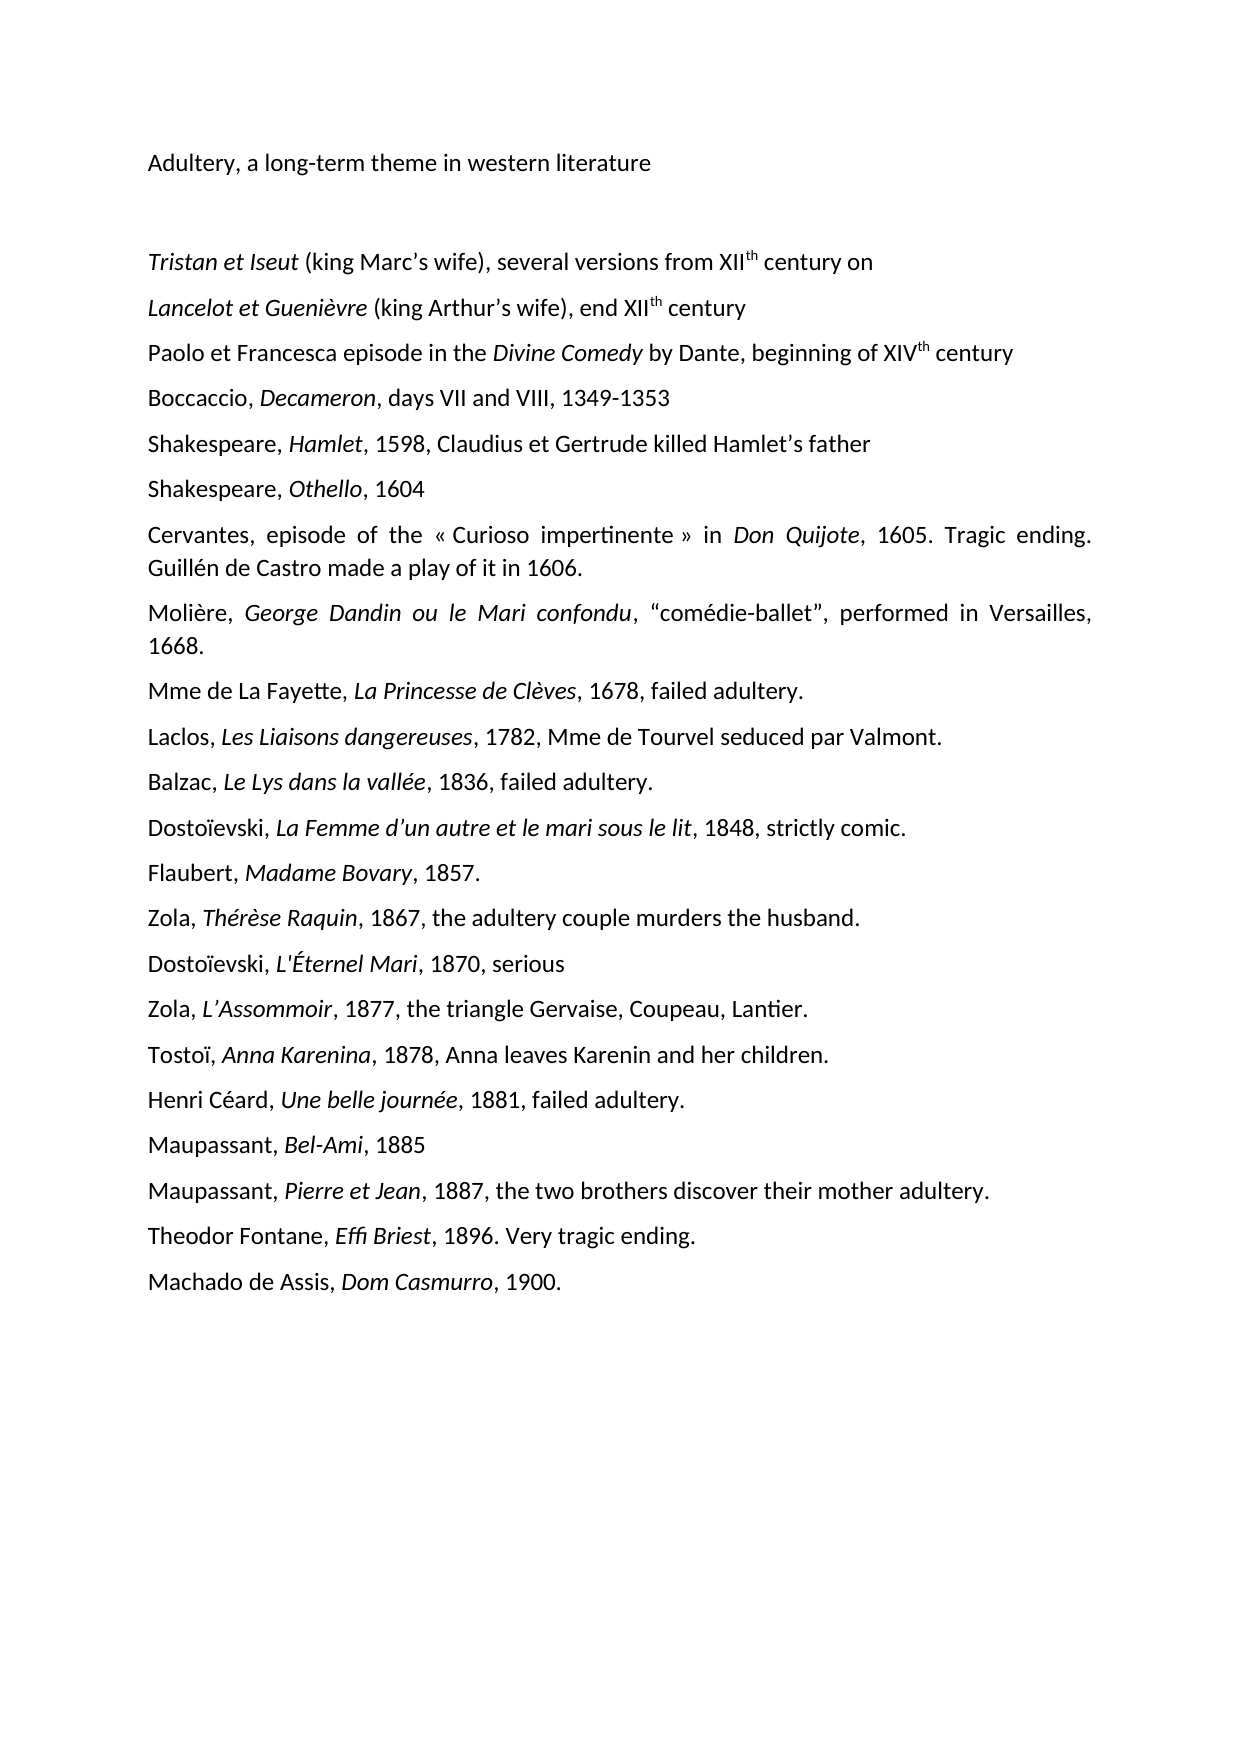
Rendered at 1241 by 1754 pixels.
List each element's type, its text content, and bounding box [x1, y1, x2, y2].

text Cervantes, episode of the « Curioso impertinente » in Don Quijote, 1605. Tragic ending. Guillén de Castro made a play of it in 1606. [148, 519, 1093, 582]
text Tostoï, Anna Karenina, 1878, Anna leaves Karenin and her children. [148, 1039, 1093, 1069]
text Zola, Thérèse Raquin, 1867, the adultery couple murders the husband. [148, 903, 1093, 933]
text Lancelot et Guenièvre (king Arthur’s wife), end XIIth century [148, 292, 1093, 322]
text Henri Céard, Une belle journée, 1881, failed adultery. [148, 1084, 1093, 1115]
text Shakespeare, Othello, 1604 [148, 473, 1093, 504]
text Maupassant, Pierre et Jean, 1887, the two brothers discover their mother adultery. [148, 1175, 1093, 1206]
text Balzac, Le Lys dans la vallée, 1836, failed adultery. [148, 766, 1093, 797]
text Molière, George Dandin ou le Mari confondu, “comédie-ballet”, performed in Versailles, 1668. [148, 597, 1093, 661]
text Maupassant, Bel-Ami, 1885 [148, 1130, 1093, 1160]
text Laclos, Les Liaisons dangereuses, 1782, Mme de Tourvel seduced par Valmont. [148, 721, 1093, 751]
text Machado de Assis, Dom Casmurro, 1900. [148, 1266, 1093, 1296]
text Paolo et Francesca episode in the Divine Comedy by Dante, beginning of XIVth century [148, 337, 1093, 368]
text Flaubert, Madame Bovary, 1857. [148, 857, 1093, 888]
text Tristan et Iseut (king Marc’s wife), several versions from XIIth century on [148, 246, 1093, 277]
text Zola, L’Assommoir, 1877, the triangle Gervaise, Coupeau, Lantier. [148, 993, 1093, 1024]
text Shakespeare, Hamlet, 1598, Claudius et Gertrude killed Hamlet’s father [148, 428, 1093, 458]
text Dostoïevski, L'Éternel Mari, 1870, serious [148, 948, 1093, 978]
text Mme de La Fayette, La Princesse de Clèves, 1678, failed adultery. [148, 676, 1093, 706]
text Adultery, a long-term theme in western literature [148, 148, 1093, 178]
text Boccaccio, Decameron, days VII and VIII, 1349-1353 [148, 383, 1093, 413]
text Dostoïevski, La Femme d’un autre et le mari sous le lit, 1848, strictly comic. [148, 812, 1093, 842]
text Theodor Fontane, Effi Briest, 1896. Very tragic ending. [148, 1221, 1093, 1251]
